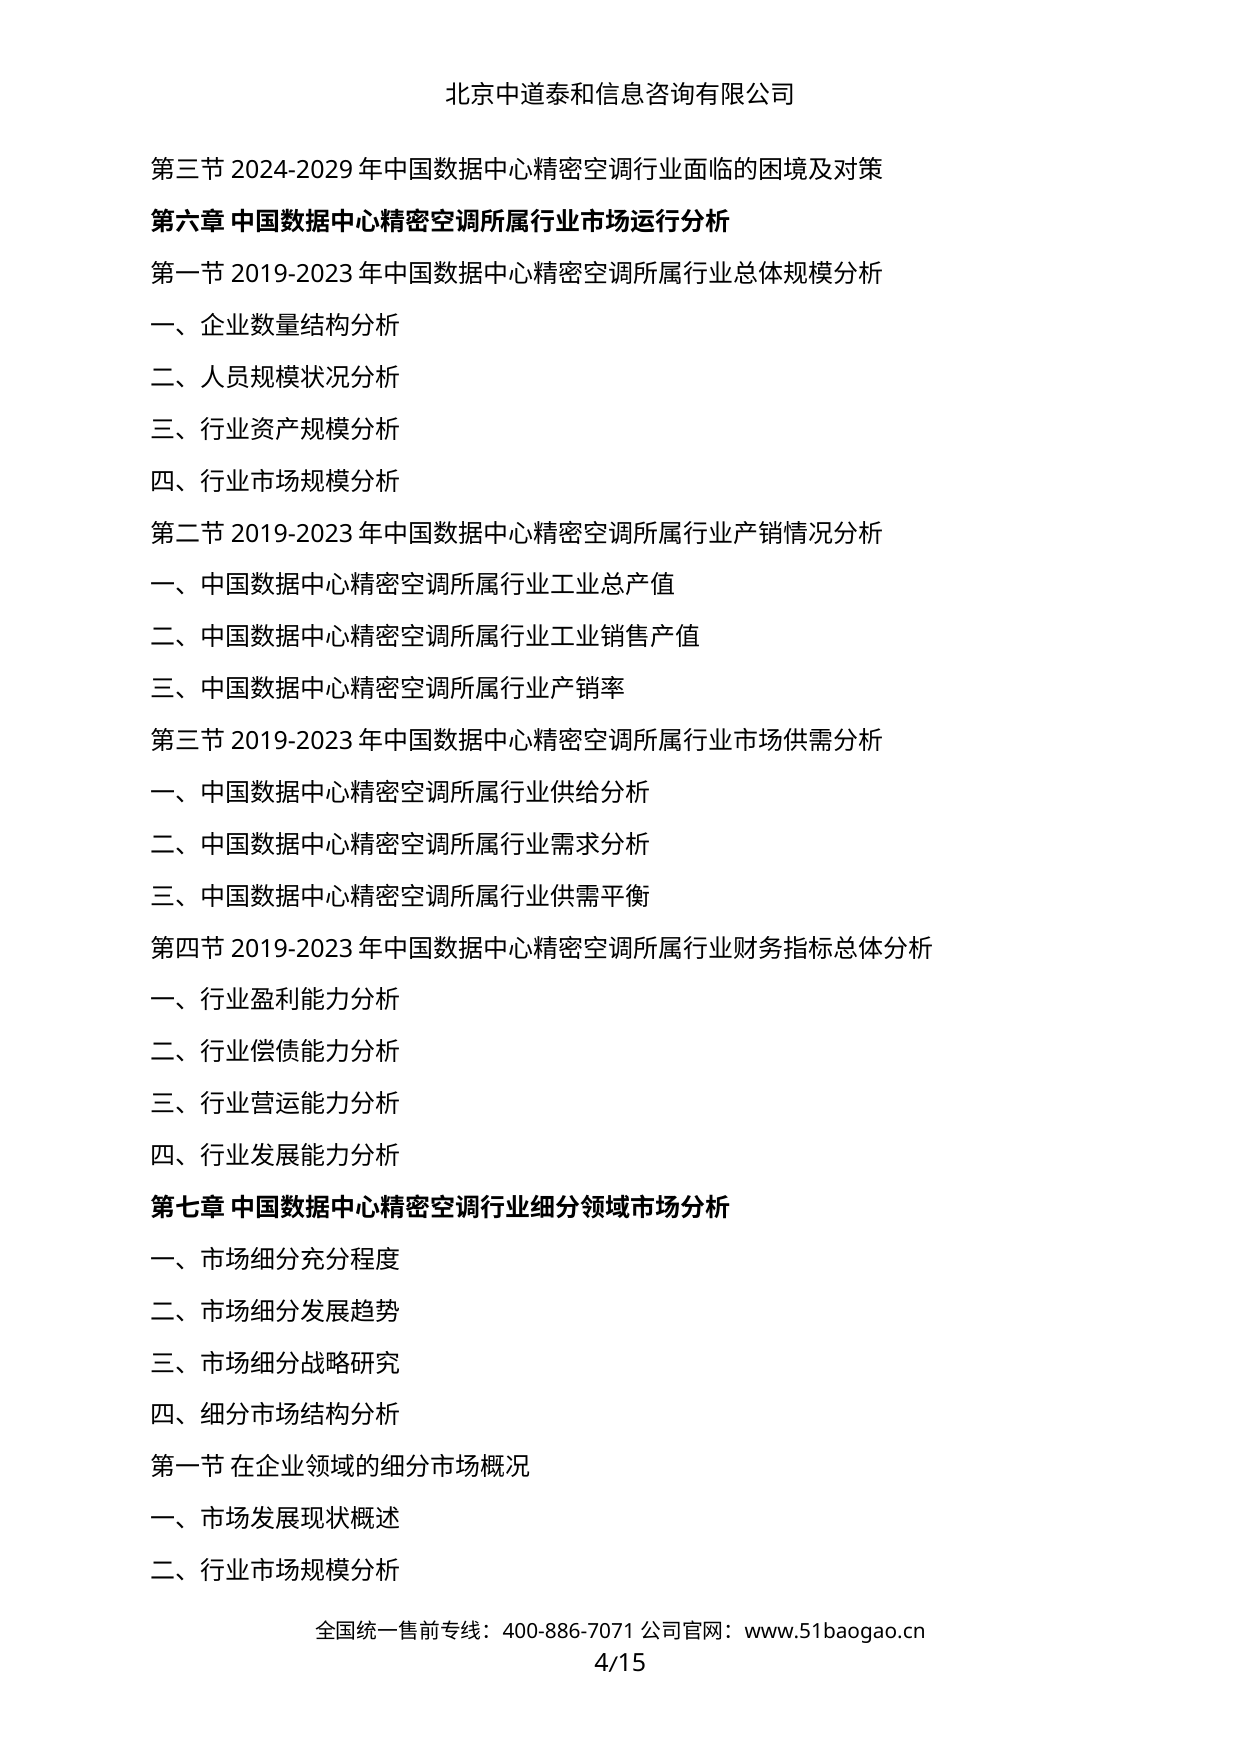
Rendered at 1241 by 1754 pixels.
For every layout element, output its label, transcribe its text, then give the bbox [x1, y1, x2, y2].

text 四、行业市场规模分析 [150, 461, 1090, 497]
text 二、中国数据中心精密空调所属行业工业销售产值 [150, 617, 1090, 653]
text 三、中国数据中心精密空调所属行业供需平衡 [150, 876, 1090, 912]
text 第四节 2019-2023年中国数据中心精密空调所属行业财务指标总体分析 [150, 928, 1090, 964]
text 一、中国数据中心精密空调所属行业供给分析 [150, 772, 1090, 809]
text 四、行业发展能力分析 [150, 1136, 1090, 1172]
text 二、行业偿债能力分析 [150, 1032, 1090, 1068]
text 四、细分市场结构分析 [150, 1395, 1090, 1431]
text 二、人员规模状况分析 [150, 357, 1090, 394]
text 三、行业资产规模分析 [150, 409, 1090, 446]
text 一、市场发展现状概述 [150, 1499, 1090, 1535]
text 第七章 中国数据中心精密空调行业细分领域市场分析 [150, 1187, 1090, 1224]
text 第三节 2024-2029年中国数据中心精密空调行业面临的困境及对策 [150, 150, 1090, 186]
text 第三节 2019-2023年中国数据中心精密空调所属行业市场供需分析 [150, 721, 1090, 757]
text 一、市场细分充分程度 [150, 1239, 1090, 1276]
text 三、行业营运能力分析 [150, 1084, 1090, 1120]
text 第二节 2019-2023年中国数据中心精密空调所属行业产销情况分析 [150, 513, 1090, 549]
text 第一节 在企业领域的细分市场概况 [150, 1447, 1090, 1483]
text 三、中国数据中心精密空调所属行业产销率 [150, 669, 1090, 705]
text 一、中国数据中心精密空调所属行业工业总产值 [150, 565, 1090, 601]
text 第六章 中国数据中心精密空调所属行业市场运行分析 [150, 202, 1090, 238]
text 第一节 2019-2023年中国数据中心精密空调所属行业总体规模分析 [150, 254, 1090, 290]
text 一、企业数量结构分析 [150, 306, 1090, 342]
text 二、市场细分发展趋势 [150, 1291, 1090, 1327]
text 三、市场细分战略研究 [150, 1343, 1090, 1379]
text 二、中国数据中心精密空调所属行业需求分析 [150, 824, 1090, 861]
text 二、行业市场规模分析 [150, 1551, 1090, 1587]
text 一、行业盈利能力分析 [150, 980, 1090, 1016]
